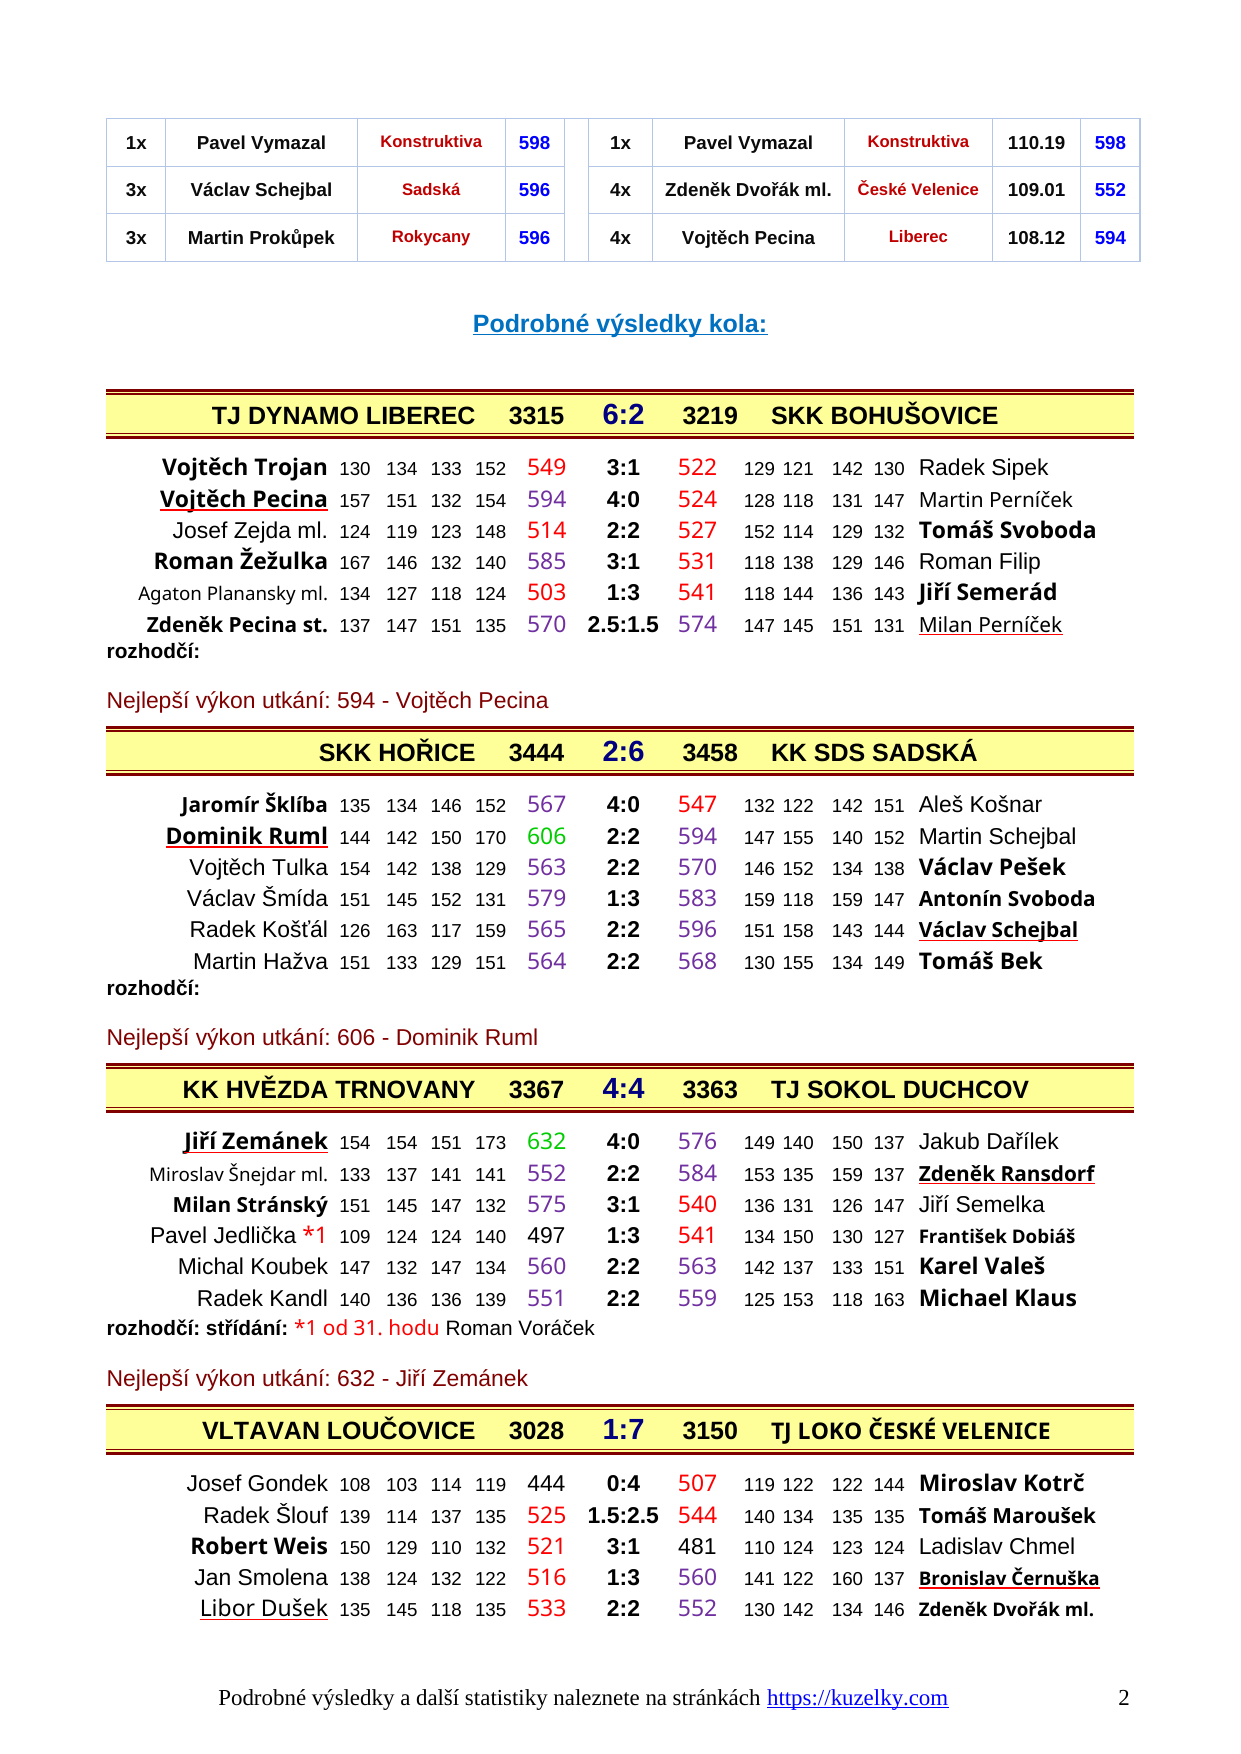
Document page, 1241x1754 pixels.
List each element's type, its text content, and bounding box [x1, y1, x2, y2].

text Radek Kandl 140 136 136 139 551 2:2 559 125 153 118 163 Michael Klaus [106, 1282, 1134, 1313]
text Josef Gondek 108 103 114 119 444 0:4 507 119 122 122 144 Miroslav Kotrč [106, 1467, 1134, 1499]
text Radek Šlouf 139 114 137 135 525 1.5:2.5 544 140 134 135 135 Tomáš Maroušek [106, 1499, 1134, 1530]
table_cell Pavel Vymazal [166, 119, 357, 166]
text Jaromír Šklíba 135 134 146 152 567 4:0 547 132 122 142 151 Aleš Košnar [106, 788, 1134, 819]
text Vojtěch Pecina 157 151 132 154 594 4:0 524 128 118 131 147 Martin Perníček [106, 483, 1134, 514]
table_cell Rokycany [358, 214, 505, 261]
table_cell Václav Schejbal [166, 167, 357, 213]
text Agaton Planansky ml. 134 127 118 124 503 1:3 541 118 144 136 143 Jiří Semerád [106, 576, 1134, 608]
table_cell Vojtěch Pecina [653, 214, 844, 261]
table_cell Zdeněk Dvořák ml. [653, 167, 844, 213]
text Dominik Ruml 144 142 150 170 606 2:2 594 147 155 140 152 Martin Schejbal [106, 819, 1134, 851]
text Miroslav Šnejdar ml. 133 137 141 141 552 2:2 584 153 135 159 137 Zdeněk Ransdorf [106, 1157, 1134, 1188]
text Radek Košťál 126 163 117 159 565 2:2 596 151 158 143 144 Václav Schejbal [106, 913, 1134, 944]
table_cell Martin Prokůpek [166, 214, 357, 261]
table_cell 552 [1081, 167, 1139, 213]
table_cell 109.01 [993, 167, 1080, 213]
table_cell Sadská [358, 167, 505, 213]
table_cell 596 [506, 167, 564, 213]
text Josef Zejda ml. 124 119 123 148 514 2:2 527 152 114 129 132 Tomáš Svoboda [106, 514, 1134, 545]
text Libor Dušek 135 145 118 135 533 2:2 552 130 142 134 146 Zdeněk Dvořák ml. [106, 1592, 1134, 1624]
table_cell Liberec [845, 214, 992, 261]
text Milan Stránský 151 145 147 132 575 3:1 540 136 131 126 147 Jiří Semelka [106, 1188, 1134, 1219]
text SKK Hořice 3444 2:6 3458 KK SDS Sadská [106, 732, 1134, 770]
text Jan Smolena 138 124 132 122 516 1:3 560 141 122 160 137 Bronislav Černuška [106, 1561, 1134, 1592]
text Vltavan Loučovice 3028 1:7 3150 TJ Loko České Velenice [106, 1410, 1134, 1449]
text Martin Hažva 151 133 129 151 564 2:2 568 130 155 134 149 Tomáš Bek [106, 944, 1134, 976]
table_cell 4x [589, 167, 652, 213]
text Nejlepší výkon utkání: 594 - Vojtěch Pecina [106, 687, 1134, 713]
table_cell 598 [1081, 119, 1139, 166]
text Nejlepší výkon utkání: 606 - Dominik Ruml [106, 1024, 1134, 1050]
text Michal Koubek 147 132 147 134 560 2:2 563 142 137 133 151 Karel Valeš [106, 1250, 1134, 1282]
text Václav Šmída 151 145 152 131 579 1:3 583 159 118 159 147 Antonín Svoboda [106, 882, 1134, 913]
text Podrobné výsledky kola: [94, 308, 1145, 337]
table_cell 108.12 [993, 214, 1080, 261]
table_cell 3x [107, 167, 165, 213]
text rozhodčí: [106, 976, 1134, 1000]
table_cell 596 [506, 214, 564, 261]
text rozhodčí: [106, 639, 1134, 663]
text Roman Žežulka 167 146 132 140 585 3:1 531 118 138 129 146 Roman Filip [106, 545, 1134, 576]
text rozhodčí: střídání: *1 od 31. hodu Roman Voráček [106, 1313, 1134, 1341]
table_cell 3x [107, 214, 165, 261]
text Vojtěch Tulka 154 142 138 129 563 2:2 570 146 152 134 138 Václav Pešek [106, 851, 1134, 882]
text Pavel Jedlička *1 109 124 124 140 497 1:3 541 134 150 130 127 František Dobiáš [106, 1219, 1134, 1250]
text KK Hvězda Trnovany 3367 4:4 3363 TJ Sokol Duchcov [106, 1069, 1134, 1107]
table_cell 4x [589, 214, 652, 261]
text Nejlepší výkon utkání: 632 - Jiří Zemánek [106, 1365, 1134, 1392]
text Zdeněk Pecina st. 137 147 151 135 570 2.5:1.5 574 147 145 151 131 Milan Perníček [106, 608, 1134, 639]
table_cell Konstruktiva [845, 119, 992, 166]
text Robert Weis 150 129 110 132 521 3:1 481 110 124 123 124 Ladislav Chmel [106, 1530, 1134, 1561]
table_cell Pavel Vymazal [653, 119, 844, 166]
table_cell 1x [589, 119, 652, 166]
text Vojtěch Trojan 130 134 133 152 549 3:1 522 129 121 142 130 Radek Sipek [106, 451, 1134, 483]
table_cell Konstruktiva [358, 119, 505, 166]
table_cell 594 [1081, 214, 1139, 261]
table_cell České Velenice [845, 167, 992, 213]
table_cell 110.19 [993, 119, 1080, 166]
text TJ Dynamo Liberec 3315 6:2 3219 SKK Bohušovice [106, 395, 1134, 433]
text Jiří Zemánek 154 154 151 173 632 4:0 576 149 140 150 137 Jakub Dařílek [106, 1125, 1134, 1157]
table_cell 1x [107, 119, 165, 166]
table_cell 598 [506, 119, 564, 166]
